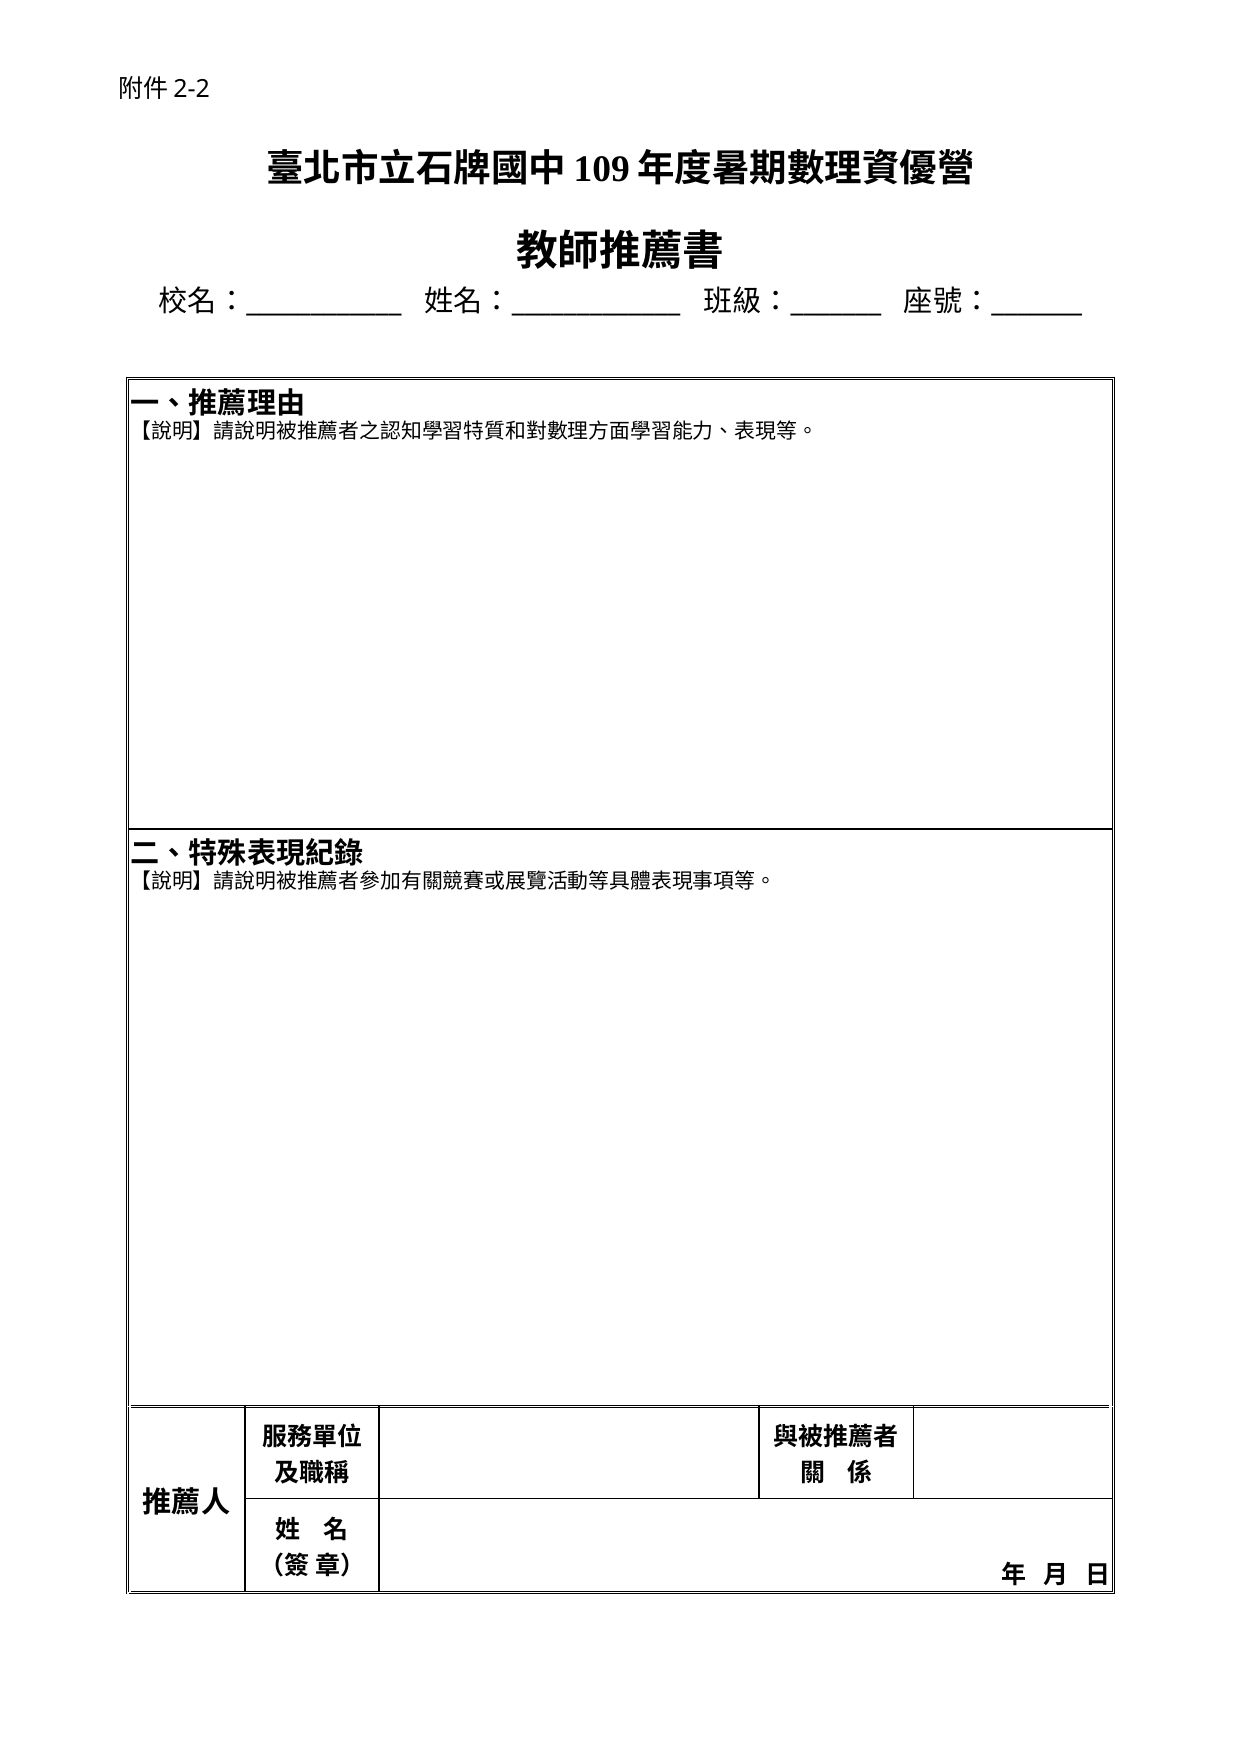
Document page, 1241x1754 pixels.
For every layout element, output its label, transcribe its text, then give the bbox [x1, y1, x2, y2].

table_cell 服務單位 及職稱 [246, 1408, 378, 1498]
table_cell 二、特殊表現紀錄 【說明】請說明被推薦者參加有關競賽或展覽活動等具體表現事項等。 [129, 830, 1112, 1405]
table_cell [914, 1405, 1112, 1498]
table_cell 姓 名 （簽 章） [246, 1499, 378, 1591]
text 附件2-2 [118, 60, 1122, 112]
table_cell 年 月 日 [380, 1499, 1112, 1591]
text 臺北市立石牌國中109年度暑期數理資優營 [118, 112, 1122, 217]
table_cell 與被推薦者 關 係 [760, 1408, 913, 1498]
table_header 一、推薦理由 【說明】請說明被推薦者之認知學習特質和對數理方面學習能力、表現等。 [129, 380, 1112, 828]
table_cell 推薦人 [129, 1405, 244, 1591]
text 校名：____________ 姓名：_____________ 班級：_______ 座號：_______ [89, 278, 1152, 320]
table_cell [380, 1408, 758, 1498]
text 教師推薦書 [118, 217, 1122, 278]
